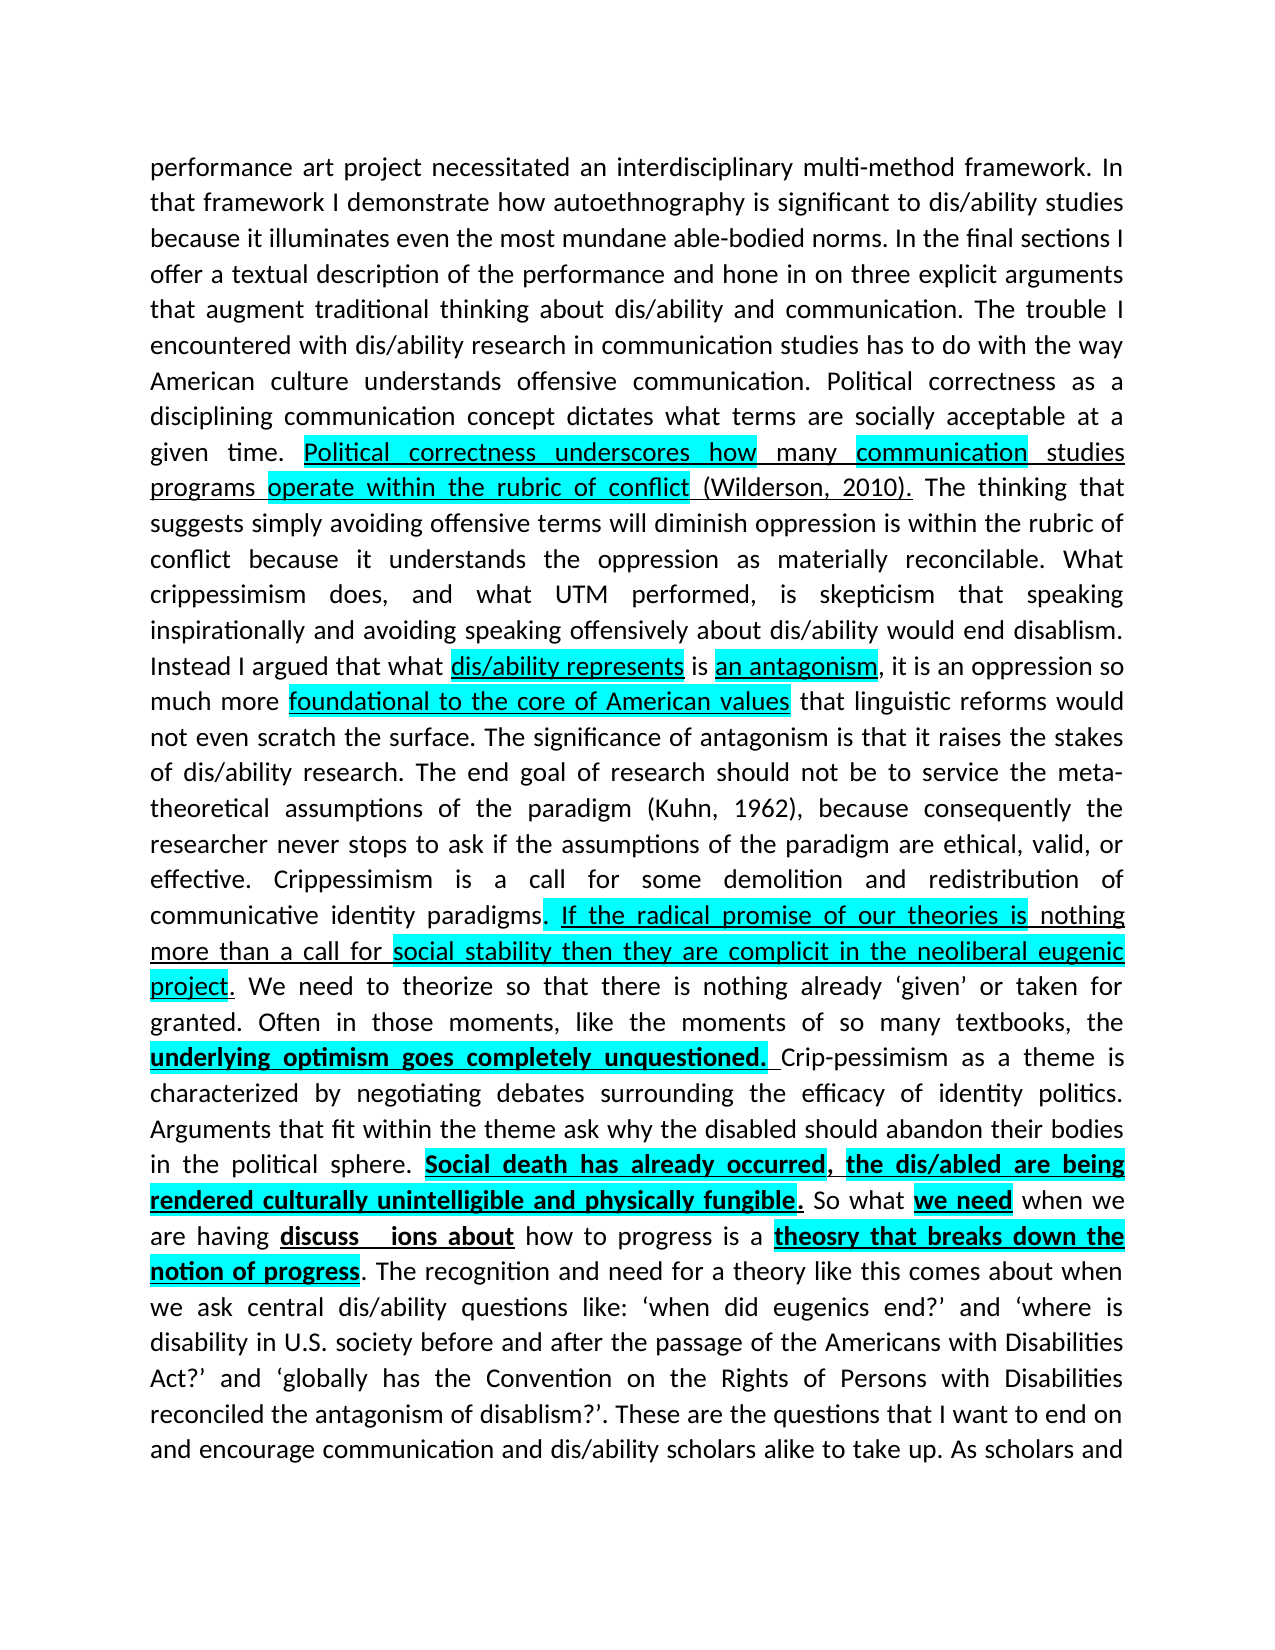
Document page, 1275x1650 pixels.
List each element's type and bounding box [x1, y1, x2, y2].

text [150, 964, 1125, 1466]
text [150, 150, 1125, 962]
